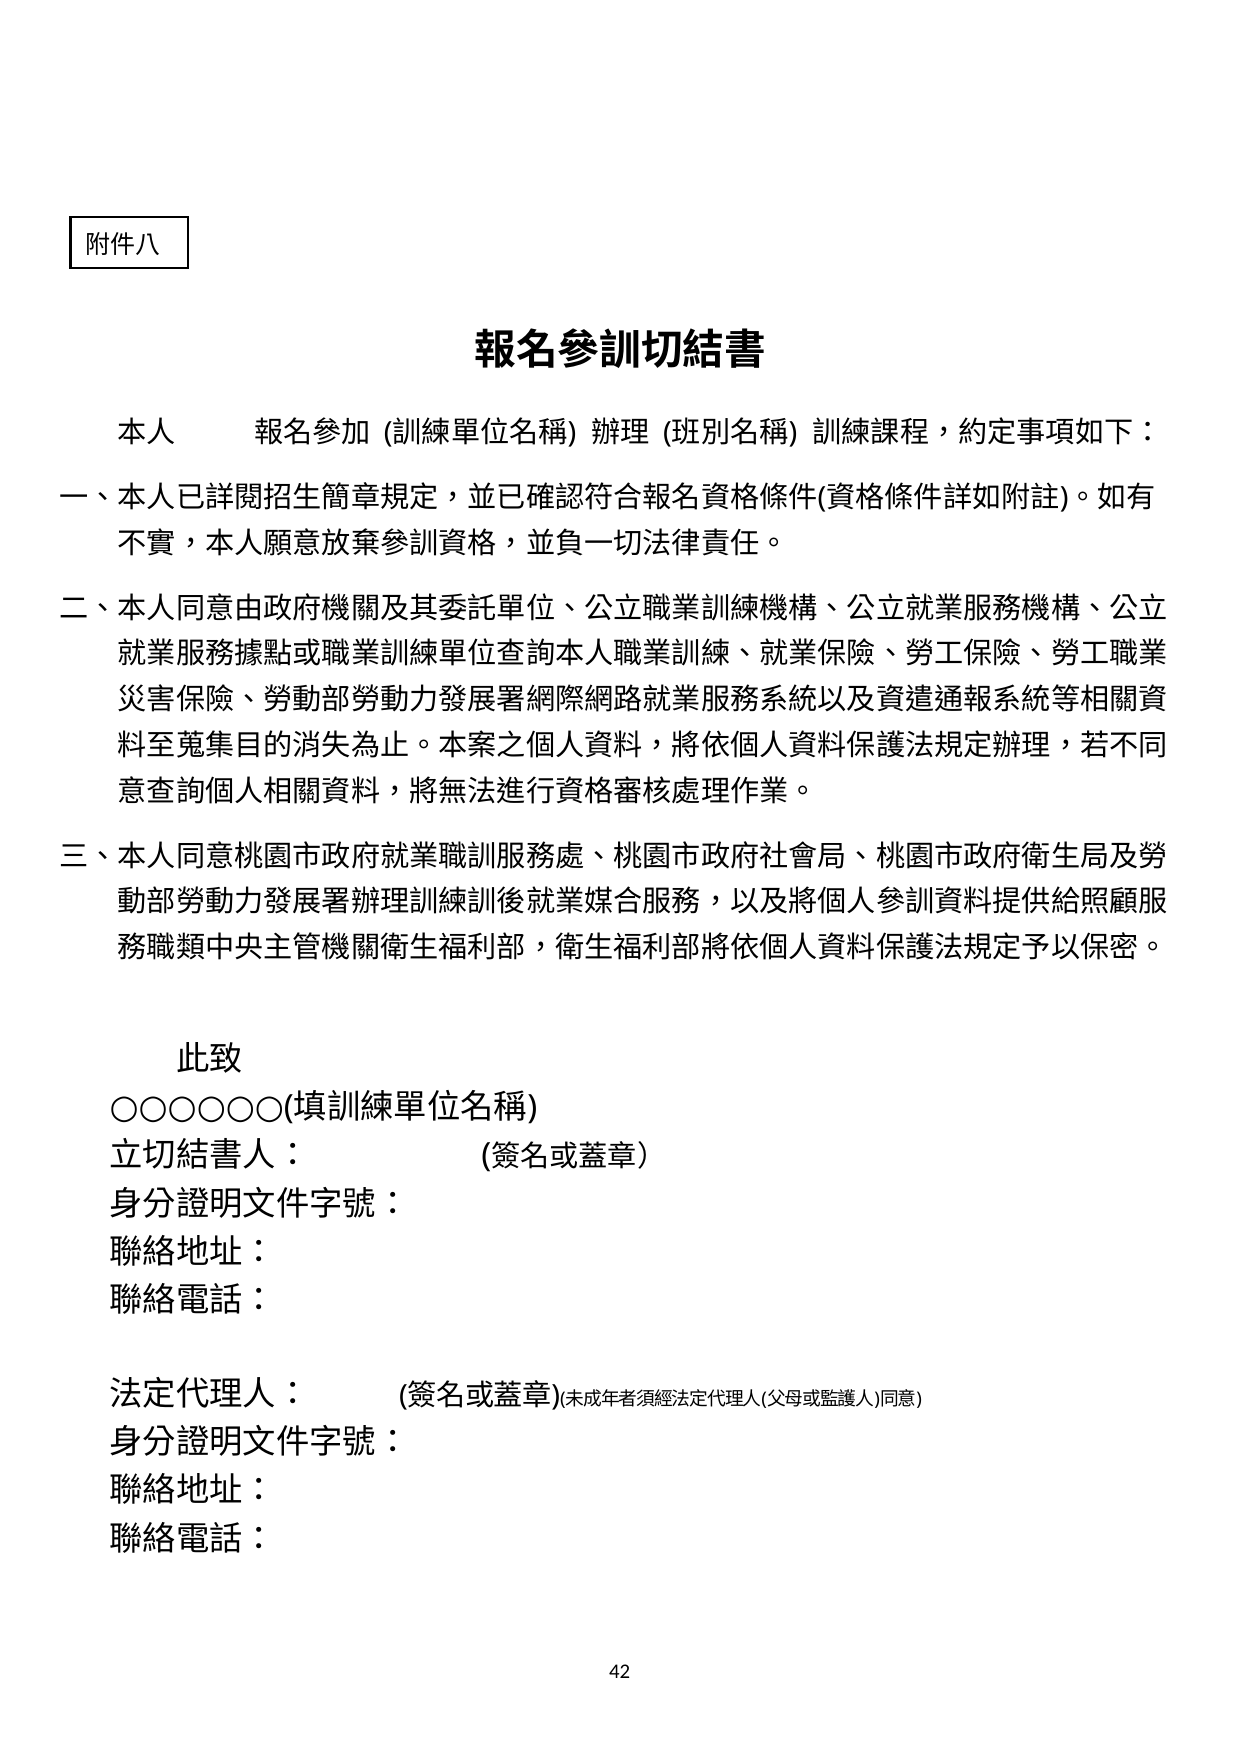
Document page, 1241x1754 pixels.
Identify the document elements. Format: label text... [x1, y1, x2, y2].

text 立切結書人： (簽名或蓋章） [109, 1128, 1181, 1176]
text 此致 [109, 1031, 1181, 1079]
text 法定代理人： (簽名或蓋章)(未成年者須經法定代理人(父母或監護人)同意) [109, 1367, 1181, 1415]
text 聯絡地址： [109, 1225, 1181, 1273]
text ○○○○○○(填訓練單位名稱) [109, 1079, 1181, 1128]
text 一、本人已詳閱招生簡章規定，並已確認符合報名資格條件(資格條件詳如附註)。如有不實，本人願意放棄參訓資格，並負一切法律責任。 [59, 471, 1181, 563]
text 身分證明文件字號： [109, 1176, 1181, 1225]
text 三、本人同意桃園市政府就業職訓服務處、桃園市政府社會局、桃園市政府衛生局及勞動部勞動力發展署辦理訓練訓後就業媒合服務，以及將個人參訓資料提供給照顧服務職類中央主管機關衛生福利部，衛生福利部將依個人資料保護法規定予以保密。 [59, 829, 1181, 967]
text 身分證明文件字號： [109, 1415, 1181, 1463]
text 本人 報名參加 (訓練單位名稱) 辦理 (班別名稱) 訓練課程，約定事項如下： [59, 402, 1181, 452]
text 聯絡地址： [109, 1463, 1181, 1511]
text 二、本人同意由政府機關及其委託單位、公立職業訓練機構、公立就業服務機構、公立就業服務據點或職業訓練單位查詢本人職業訓練、就業保險、勞工保險、勞工職業災害保險、勞動部勞動力發展署網際網路就業服務系統以及資遣通報系統等相關資料至蒐集目的消失為止。本案之個人資料，將依個人資料保護法規定辦理，若不同意查詢個人相關資料，將無法進行資格審核處理作業。 [59, 581, 1181, 811]
text 聯絡電話： [109, 1273, 1181, 1321]
text 聯絡電話： [109, 1511, 1181, 1559]
text 報名參訓切結書 [59, 308, 1181, 383]
